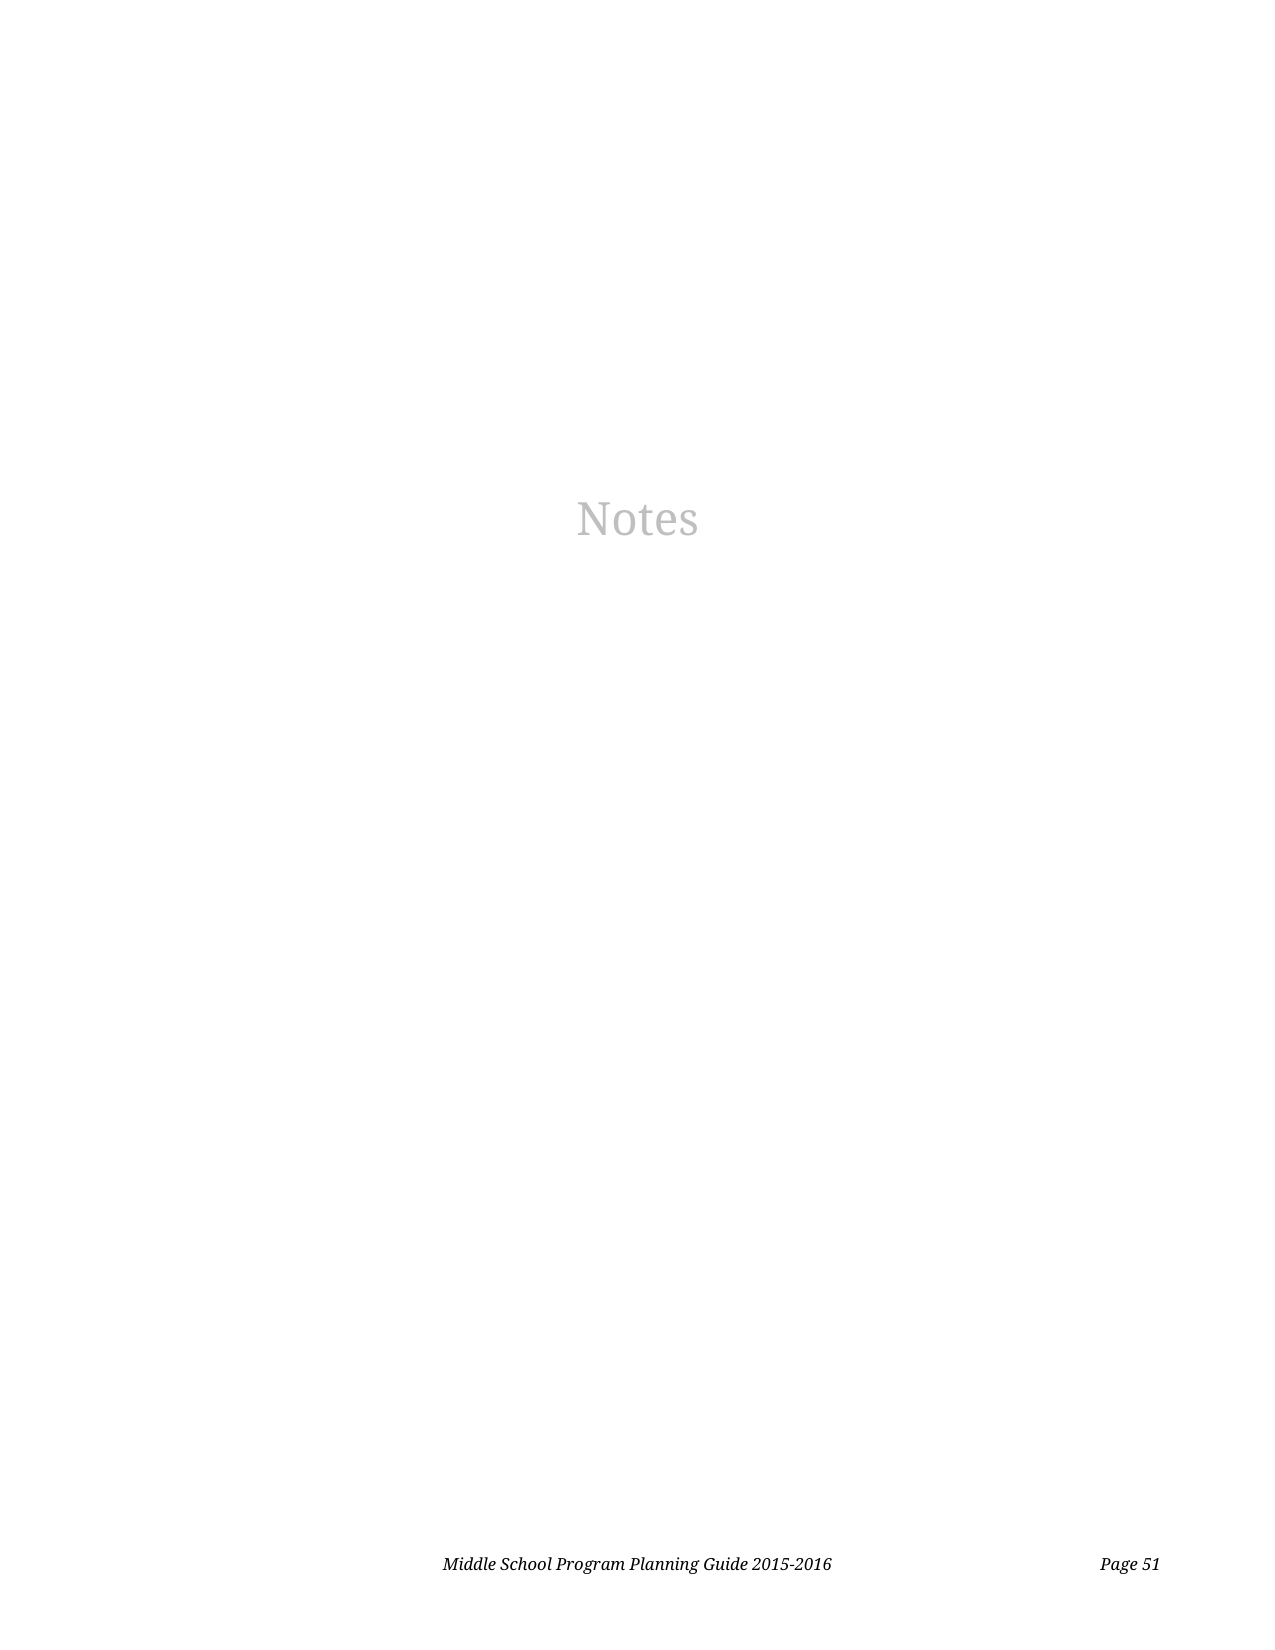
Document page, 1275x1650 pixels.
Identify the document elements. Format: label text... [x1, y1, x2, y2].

text Notes [112, 487, 1162, 549]
